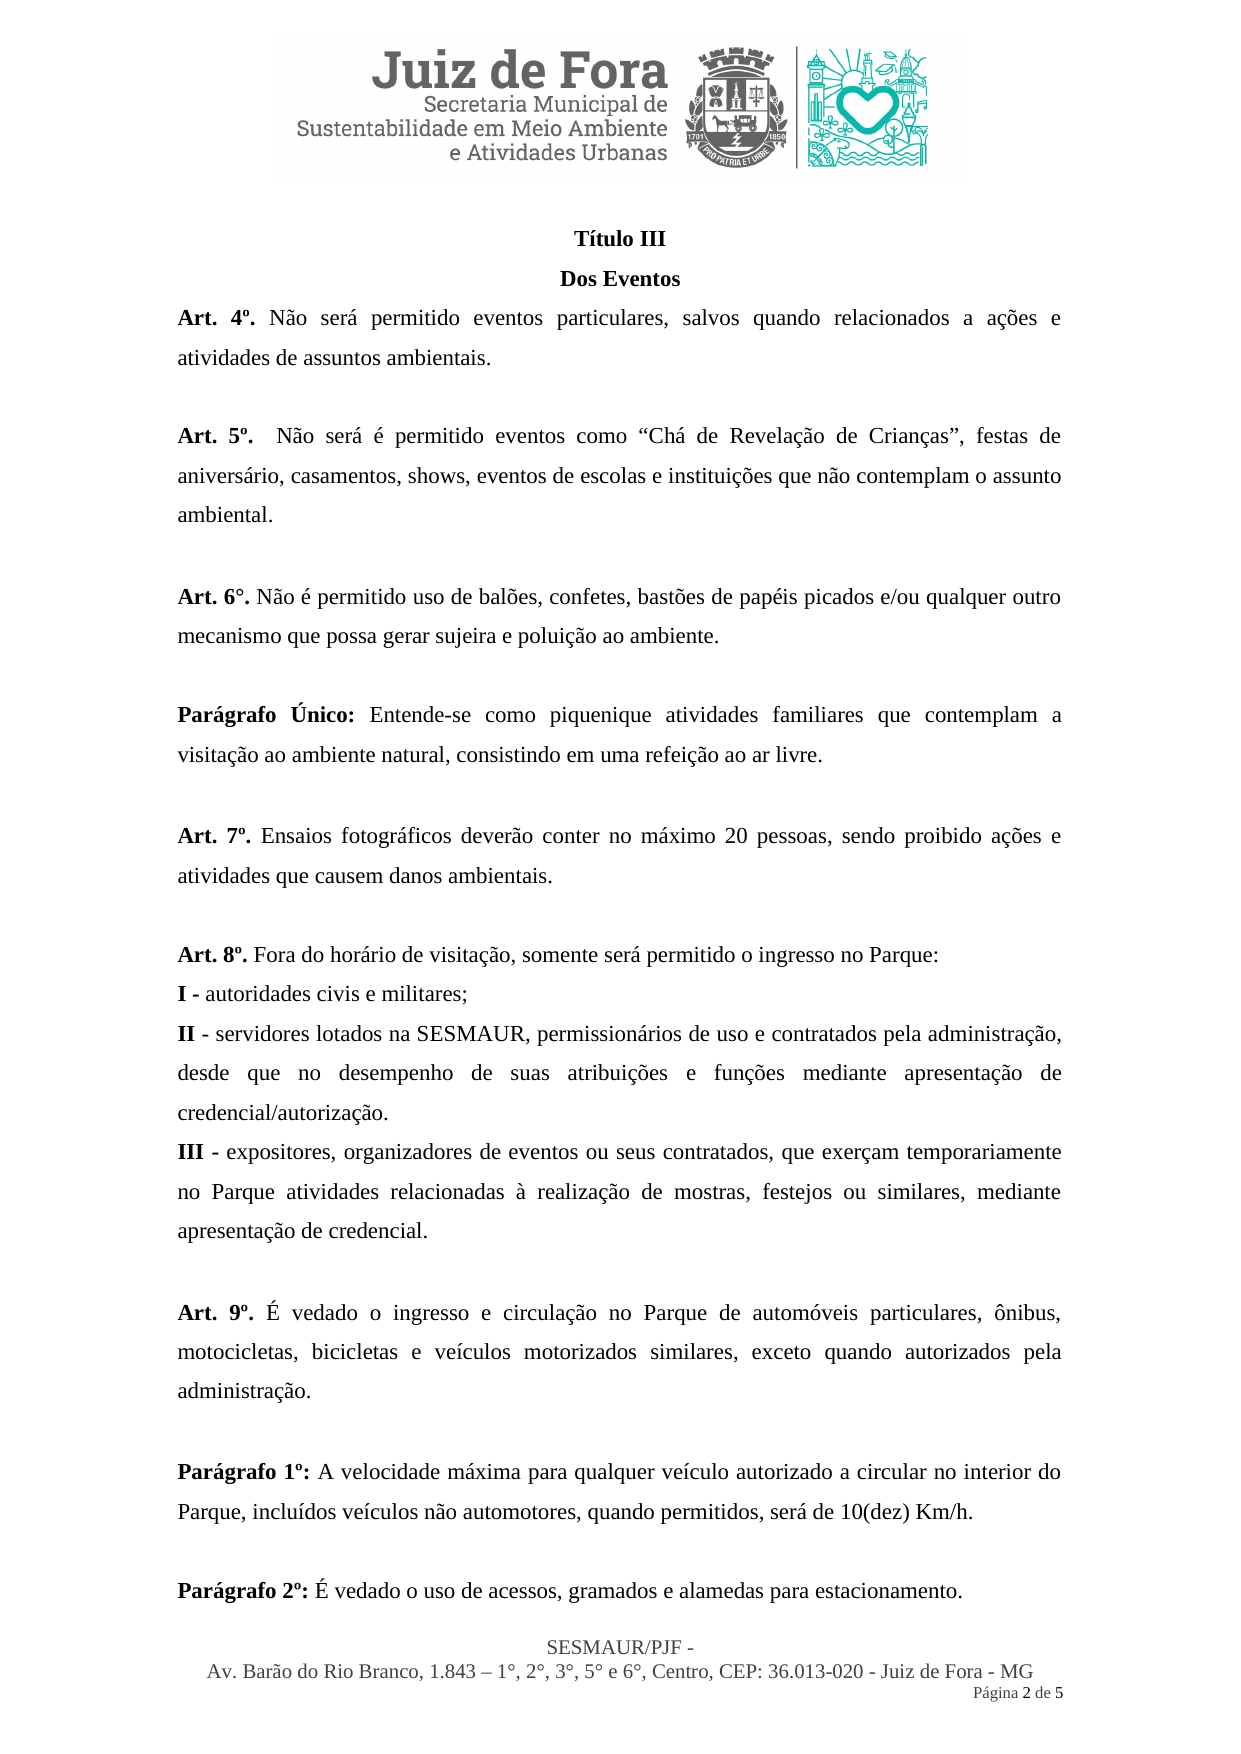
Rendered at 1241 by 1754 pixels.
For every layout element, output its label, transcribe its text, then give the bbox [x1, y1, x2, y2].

text Dos Eventos [177, 265, 1063, 291]
text Título III [177, 225, 1063, 252]
text Art. 4º. Não será permitido eventos particulares, salvos quando relacionados a ações e atividades de assuntos ambientais. [177, 304, 1063, 370]
text Parágrafo Único: Entende-se como piquenique atividades familiares que contemplam a visitação ao ambiente natural, consistindo em uma refeição ao ar livre. [177, 701, 1063, 767]
text Art. 7º. Ensaios fotográficos deverão conter no máximo 20 pessoas, sendo proibido ações e atividades que causem danos ambientais. [177, 822, 1063, 888]
text Parágrafo 2º: É vedado o uso de acessos, gramados e alamedas para estacionamento. [177, 1577, 1063, 1603]
text Parágrafo 1º: A velocidade máxima para qualquer veículo autorizado a circular no interior do Parque, incluídos veículos não automotores, quando permitidos, será de 10(dez) Km/h. [177, 1458, 1063, 1524]
text III - expositores, organizadores de eventos ou seus contratados, que exerçam temporariamente no Parque atividades relacionadas à realização de mostras, festejos ou similares, mediante apresentação de credencial. [177, 1138, 1063, 1243]
text Art. 8º. Fora do horário de visitação, somente será permitido o ingresso no Parque: [177, 941, 1063, 967]
text Art. 6°. Não é permitido uso de balões, confetes, bastões de papéis picados e/ou qualquer outro mecanismo que possa gerar sujeira e poluição ao ambiente. [177, 583, 1063, 649]
text Art. 9º. É vedado o ingresso e circulação no Parque de automóveis particulares, ônibus, motocicletas, bicicletas e veículos motorizados similares, exceto quando autorizados pela administração. [177, 1299, 1063, 1404]
text II - servidores lotados na SESMAUR, permissionários de uso e contratados pela administração, desde que no desempenho de suas atribuições e funções mediante apresentação de credencial/autorização. [177, 1020, 1063, 1125]
text I - autoridades civis e militares; [177, 980, 1063, 1007]
text Art. 5º. Não será é permitido eventos como “Chá de Revelação de Crianças”, festas de aniversário, casamentos, shows, eventos de escolas e instituições que não contemplam o assunto ambiental. [177, 423, 1063, 528]
